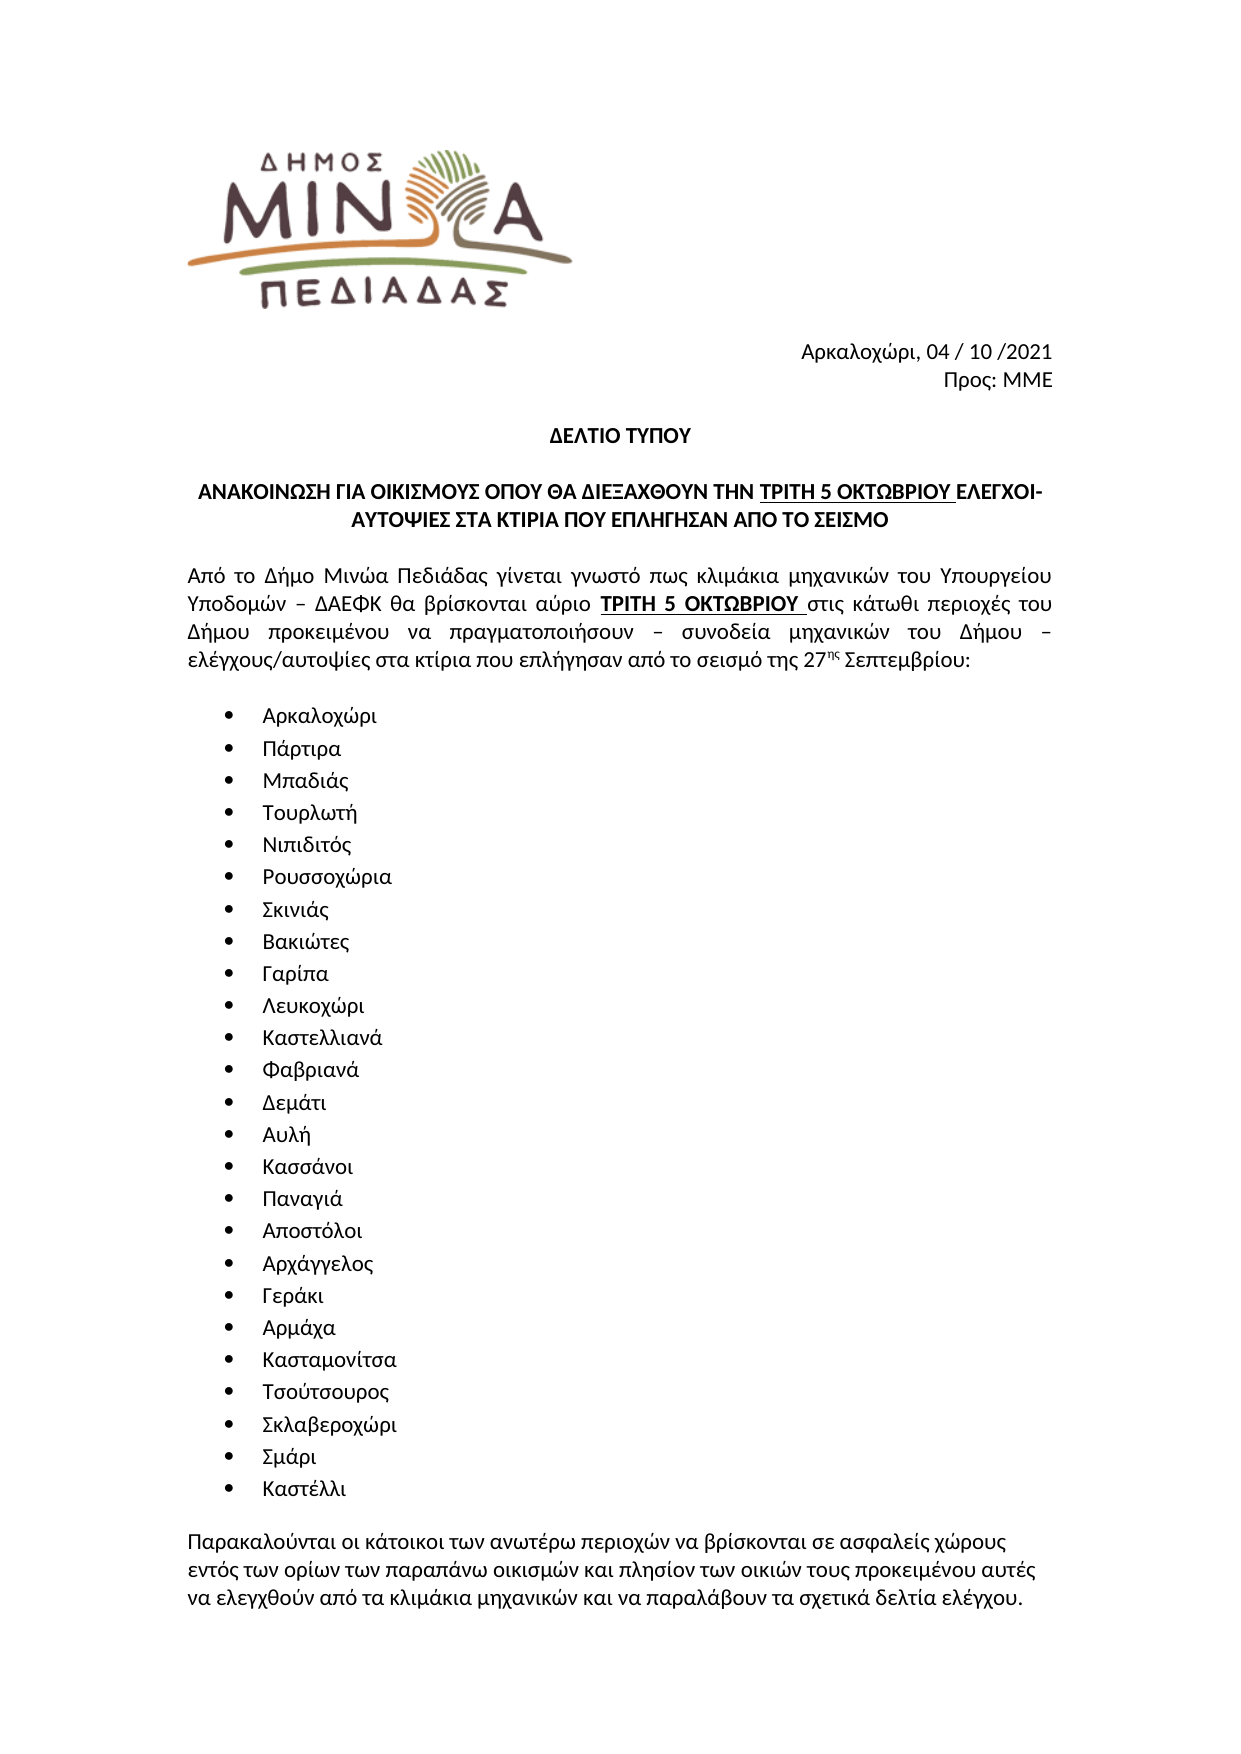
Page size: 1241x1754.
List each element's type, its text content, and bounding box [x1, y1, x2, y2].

list Γεράκι [225, 1281, 1053, 1309]
picture [187, 150, 573, 309]
list Αρμάχα [225, 1313, 1053, 1341]
list Τσούτσουρος [225, 1377, 1053, 1406]
list Τουρλωτή [225, 798, 1053, 826]
list Γαρίπα [225, 959, 1053, 987]
list Κασσάνοι [225, 1152, 1053, 1180]
list Κασταμονίτσα [225, 1345, 1053, 1373]
list Παναγιά [225, 1184, 1053, 1212]
list Καστέλλι [225, 1474, 1053, 1502]
list Σκινιάς [225, 895, 1053, 923]
list Μπαδιάς [225, 766, 1053, 794]
list Αρκαλοχώρι [225, 702, 1053, 729]
text Παρακαλούνται οι κάτοικοι των ανωτέρω περιοχών να βρίσκονται σε ασφαλείς χώρους εντός των ορίων των παραπάνω οικισμών και πλησίον των οικιών τους προκειμένου αυτές να ελεγχθούν από τα κλιμάκια μηχανικών και να παραλάβουν τα σχετικά δελτία ελέγχου. [187, 1527, 1053, 1611]
list Σκλαβεροχώρι [225, 1410, 1053, 1438]
text ΔΕΛΤΙΟ ΤΥΠΟΥ [187, 421, 1053, 449]
list Σμάρι [225, 1442, 1053, 1470]
list Λευκοχώρι [225, 991, 1053, 1019]
list Βακιώτες [225, 927, 1053, 955]
list Αυλή [225, 1120, 1053, 1148]
list Αποστόλοι [225, 1217, 1053, 1244]
list Καστελλιανά [225, 1023, 1053, 1051]
list Ρουσσοχώρια [225, 862, 1053, 891]
text ΑΝΑΚΟΙΝΩΣΗ ΓΙΑ ΟΙΚΙΣΜΟΥΣ ΟΠΟΥ ΘΑ ΔΙΕΞΑΧΘΟΥΝ ΤΗΝ ΤΡΙΤΗ 5 ΟΚΤΩΒΡΙΟΥ ΕΛΕΓΧΟΙ- ΑΥΤΟΨΙΕΣ ΣΤΑ ΚΤΙΡΙΑ ΠΟΥ ΕΠΛΗΓΗΣΑΝ ΑΠΟ ΤΟ ΣΕΙΣΜΟ [187, 477, 1053, 533]
text Αρκαλοχώρι, 04 / 10 /2021 [187, 337, 1053, 365]
text Προς: ΜΜΕ [187, 365, 1053, 393]
list Πάρτιρα [225, 734, 1053, 762]
list Αρχάγγελος [225, 1249, 1053, 1277]
list Φαβριανά [225, 1056, 1053, 1084]
text Από το Δήμο Μινώα Πεδιάδας γίνεται γνωστό πως κλιμάκια μηχανικών του Υπουργείου Υποδομών – ΔΑΕΦΚ θα βρίσκονται αύριο ΤΡΙΤΗ 5 ΟΚΤΩΒΡΙΟΥ στις κάτωθι περιοχές του Δήμου προκειμένου να πραγματοποιήσουν – συνοδεία μηχανικών του Δήμου – ελέγχους/αυτοψίες στα κτίρια που επλήγησαν από το σεισμό της 27ης Σεπτεμβρίου: [187, 561, 1053, 673]
list Δεμάτι [225, 1088, 1053, 1116]
list Νιπιδιτός [225, 830, 1053, 858]
